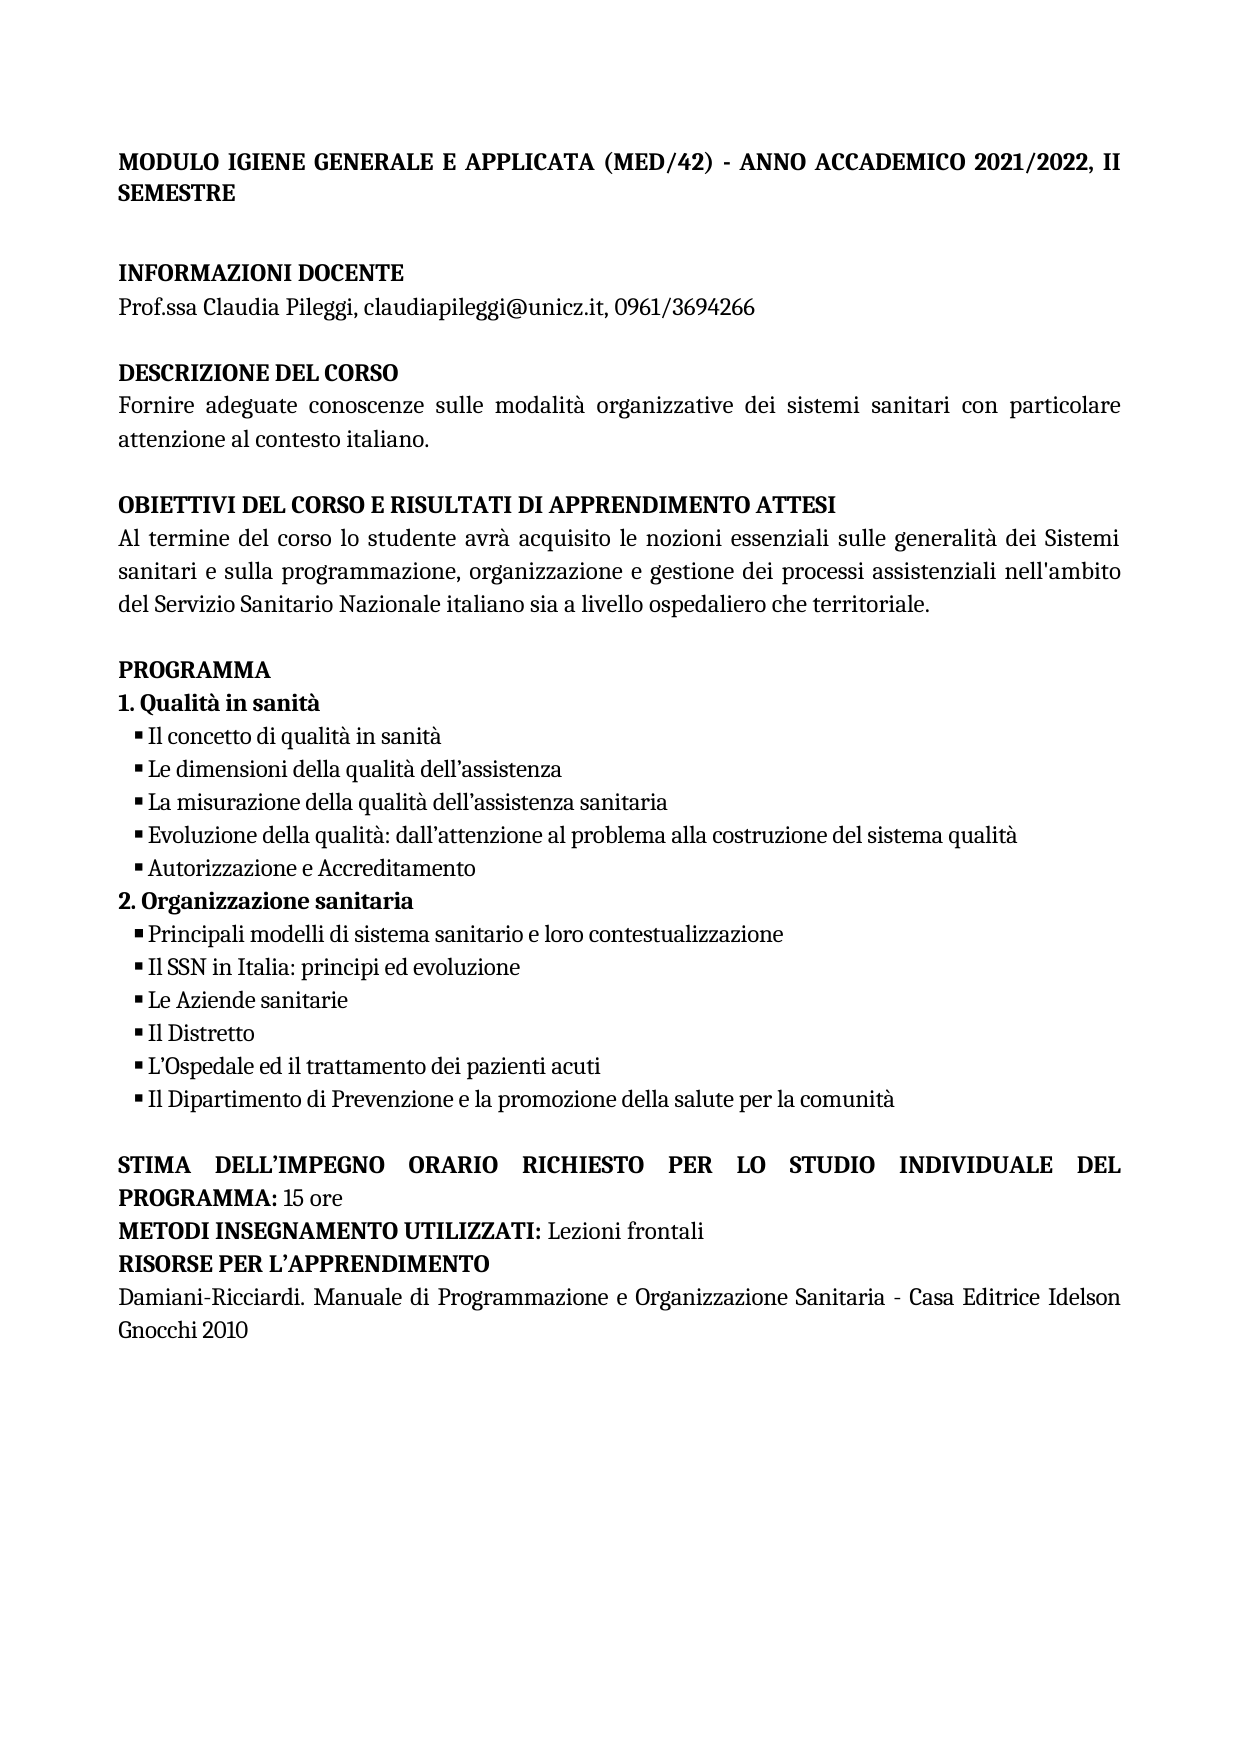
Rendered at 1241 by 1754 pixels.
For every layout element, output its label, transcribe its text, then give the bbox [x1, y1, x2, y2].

list Il concetto di qualità in sanità [133, 722, 1122, 750]
text DESCRIZIONE DEL CORSO [118, 358, 1122, 387]
text Fornire adeguate conoscenze sulle modalità organizzative dei sistemi sanitari con particolare attenzione al contesto italiano. [118, 391, 1122, 453]
list Il Distretto [133, 1019, 1122, 1048]
text METODI INSEGNAMENTO UTILIZZATI: Lezioni frontali [118, 1217, 1122, 1246]
list L’Ospedale ed il trattamento dei pazienti acuti [133, 1052, 1122, 1081]
text 1. Qualità in sanità [118, 689, 1122, 717]
list Le dimensioni della qualità dell’assistenza [133, 755, 1122, 783]
list Evoluzione della qualità: dall’attenzione al problema alla costruzione del sistema qualità [133, 821, 1122, 849]
text Damiani-Ricciardi. Manuale di Programmazione e Organizzazione Sanitaria - Casa Editrice Idelson Gnocchi 2010 [118, 1283, 1122, 1345]
list Il Dipartimento di Prevenzione e la promozione della salute per la comunità [133, 1085, 1122, 1114]
text OBIETTIVI DEL CORSO E RISULTATI DI APPRENDIMENTO ATTESI [118, 491, 1122, 519]
text Al termine del corso lo studente avrà acquisito le nozioni essenziali sulle generalità dei Sistemi sanitari e sulla programmazione, organizzazione e gestione dei processi assistenziali nell'ambito del Servizio Sanitario Nazionale italiano sia a livello ospedaliero che territoriale. [118, 523, 1122, 618]
text MODULO IGIENE GENERALE E APPLICATA (MED/42) - ANNO ACCADEMICO 2021/2022, II SEMESTRE [118, 148, 1122, 207]
list Principali modelli di sistema sanitario e loro contestualizzazione [133, 920, 1122, 948]
text INFORMAZIONI DOCENTE [118, 259, 1122, 288]
list Il SSN in Italia: principi ed evoluzione [133, 953, 1122, 982]
text PROGRAMMA [118, 656, 1122, 684]
text STIMA DELL’IMPEGNO ORARIO RICHIESTO PER LO STUDIO INDIVIDUALE DEL PROGRAMMA: 15 ore [118, 1151, 1122, 1213]
list La misurazione della qualità dell’assistenza sanitaria [133, 788, 1122, 816]
list Le Aziende sanitarie [133, 986, 1122, 1014]
text RISORSE PER L’APPRENDIMENTO [118, 1250, 1122, 1279]
list Autorizzazione e Accreditamento [133, 854, 1122, 882]
text Prof.ssa Claudia Pileggi, claudiapileggi@unicz.it, 0961/3694266 [118, 292, 1122, 321]
text 2. Organizzazione sanitaria [118, 887, 1122, 916]
